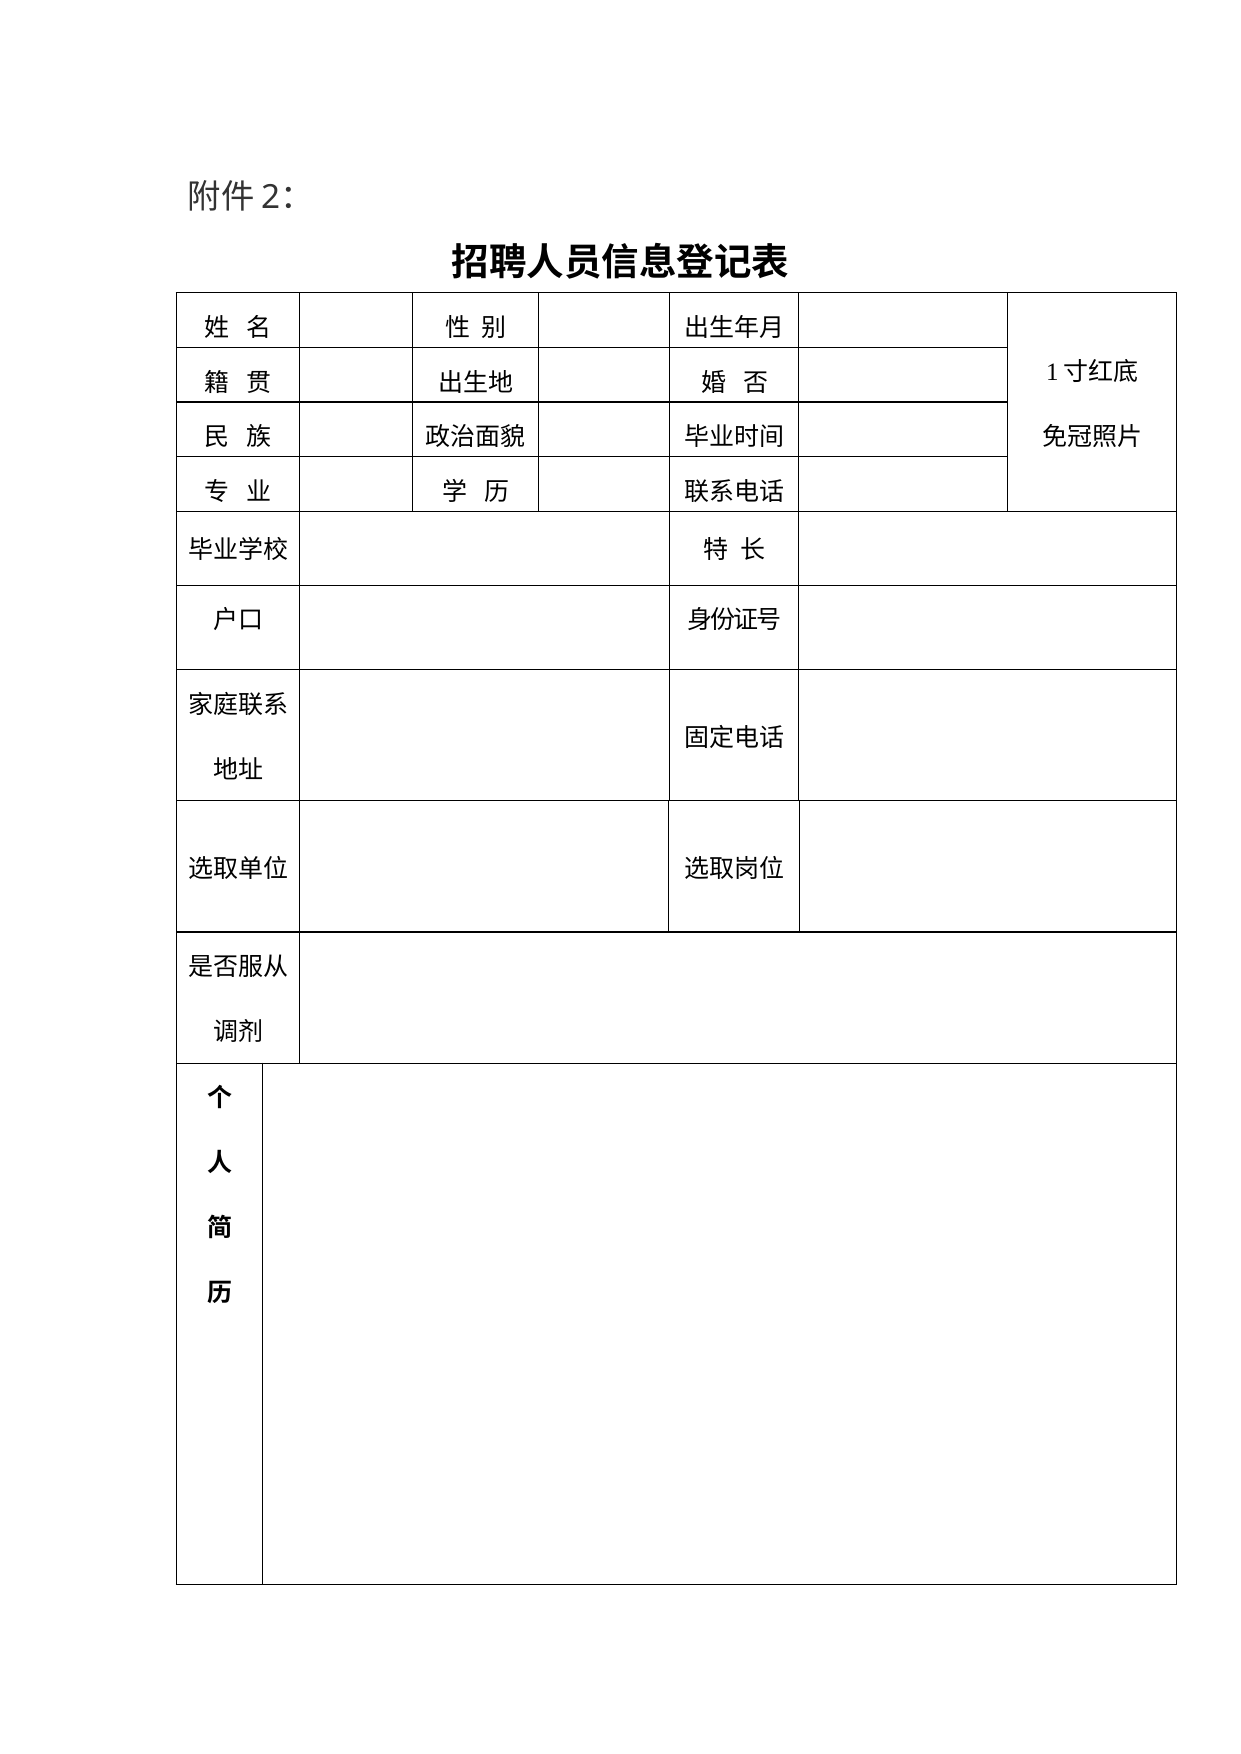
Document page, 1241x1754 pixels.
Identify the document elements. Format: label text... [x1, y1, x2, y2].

table_cell 个 人 简 历 [177, 1064, 262, 1583]
table_cell [799, 348, 1007, 401]
table_cell 身份证号码 [670, 586, 798, 669]
table_cell [799, 457, 1007, 511]
table_cell 户口 所在地 [177, 586, 299, 669]
table_cell 学 历 [413, 457, 538, 511]
table_header [539, 293, 669, 347]
table_header [300, 293, 412, 347]
table_cell [300, 670, 669, 800]
table_cell [300, 512, 669, 584]
table_cell 选取单位 [177, 801, 299, 931]
table_cell [799, 670, 1176, 800]
table_cell 家庭联系地址 [177, 670, 299, 800]
table_cell 毕业学校 [177, 512, 299, 584]
table_cell [799, 586, 1176, 669]
table_cell 联系电话 [670, 457, 798, 511]
table_cell 是否服从调剂 [177, 933, 299, 1062]
table_cell [263, 1064, 1176, 1583]
table_cell 选取岗位 [669, 801, 799, 931]
table_cell 固定电话 [670, 670, 798, 800]
table_cell [300, 586, 669, 669]
table_cell [300, 348, 412, 401]
table_cell [300, 933, 1176, 1062]
table_cell 毕业时间 [670, 403, 798, 456]
table_cell [800, 801, 1176, 931]
table_cell [539, 403, 669, 456]
table_cell [799, 512, 1176, 584]
table_cell 民 族 [177, 403, 299, 456]
table_header 性 别 [413, 293, 538, 347]
table_cell [539, 348, 669, 401]
table_cell 特 长 [670, 512, 798, 584]
table_header 1寸红底 免冠照片 [1008, 293, 1176, 511]
table_header [799, 293, 1007, 347]
table_cell [799, 403, 1007, 456]
table_cell 婚 否 [670, 348, 798, 401]
table_cell 籍 贯 [177, 348, 299, 401]
table_cell 专 业 [177, 457, 299, 511]
text 附件2： [187, 162, 1053, 227]
table_cell [300, 457, 412, 511]
table_cell 出生地 [413, 348, 538, 401]
table_cell 政治面貌 [413, 403, 538, 456]
table_header 姓 名 [177, 293, 299, 347]
table_cell [539, 457, 669, 511]
table_cell [300, 403, 412, 456]
table_cell [300, 801, 668, 931]
table_header 出生年月 [670, 293, 798, 347]
text 招聘人员信息登记表 [187, 227, 1053, 292]
